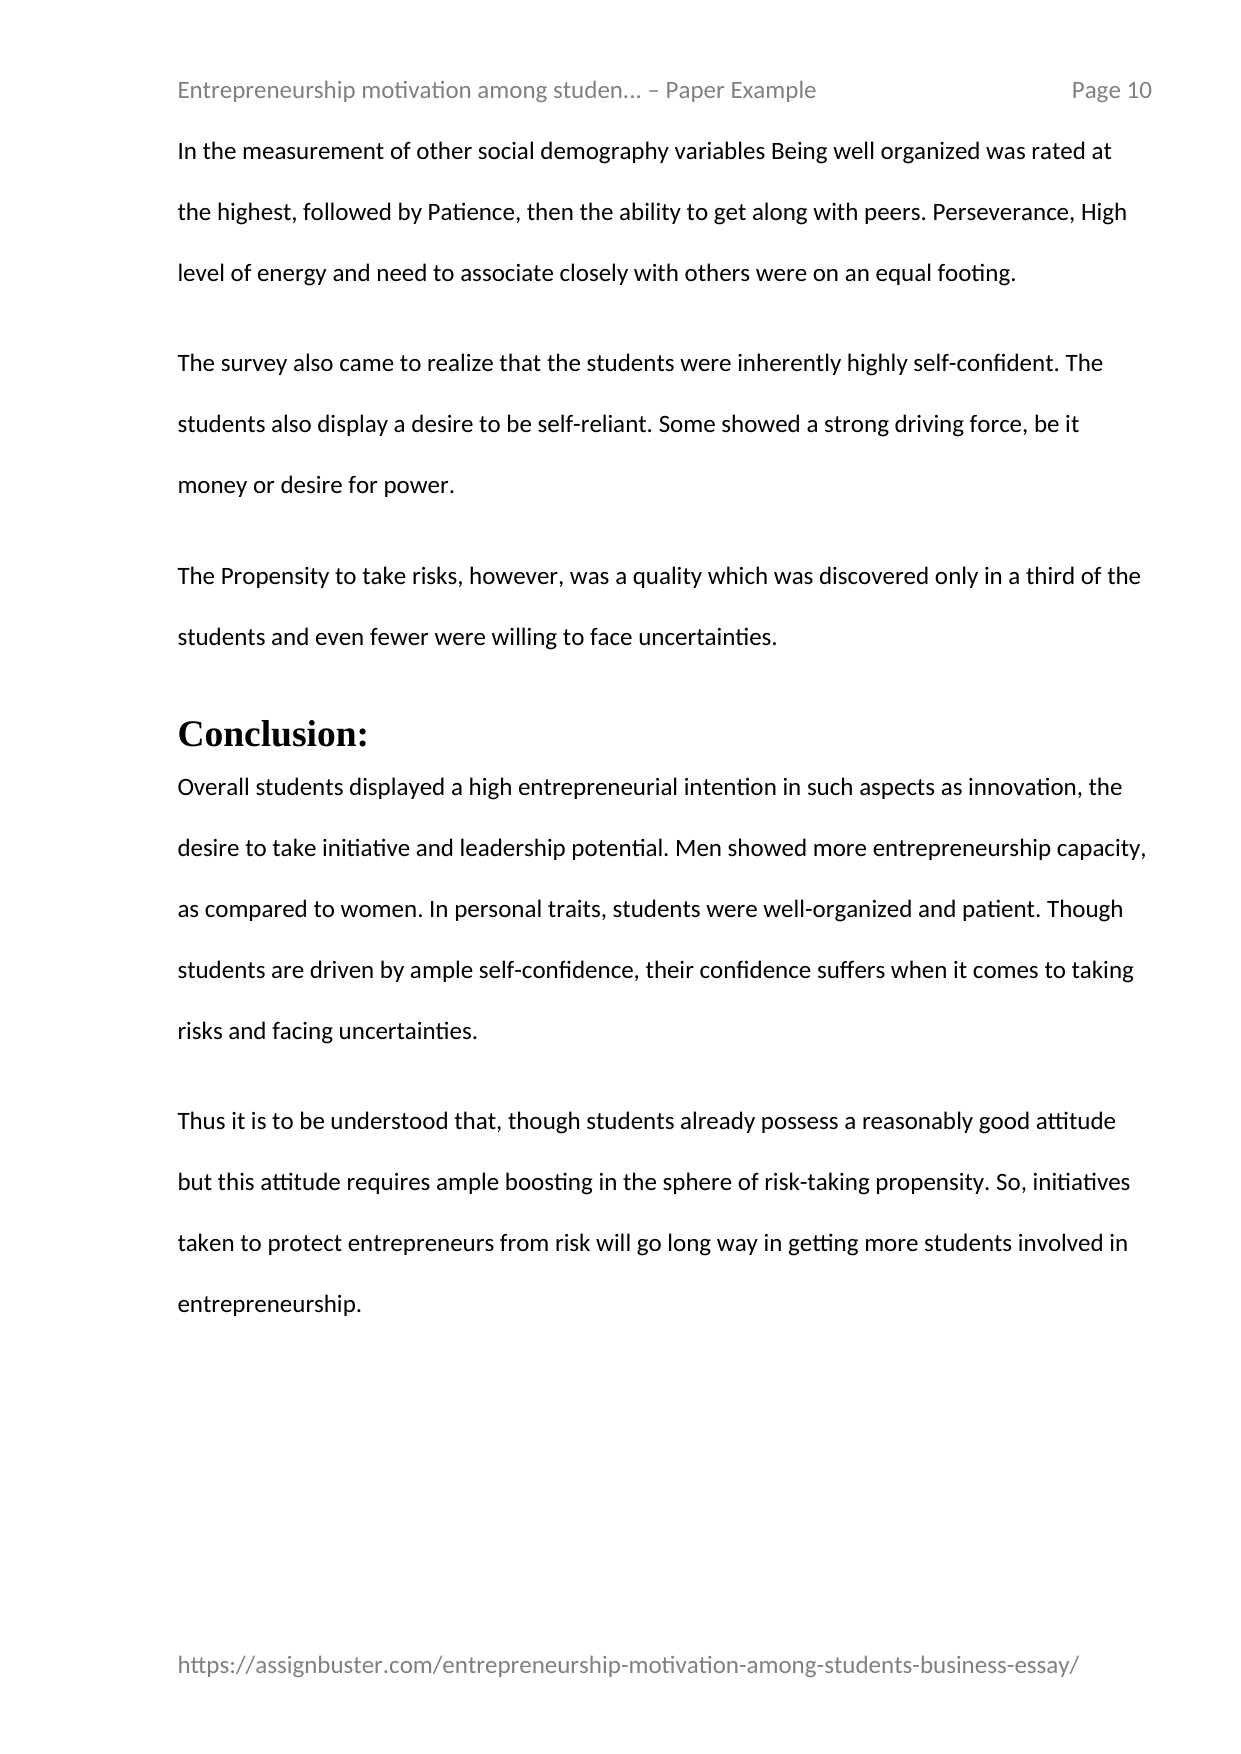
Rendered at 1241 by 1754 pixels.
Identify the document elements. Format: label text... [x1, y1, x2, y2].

text The survey also came to realize that the students were inherently highly self-confident. The students also display a desire to be self-reliant. Some showed a strong driving force, be it money or desire for power. [177, 347, 1152, 500]
text In the measurement of other social demography variables Being well organized was rated at the highest, followed by Patience, then the ability to get along with peers. Perseverance, High level of energy and need to associate closely with others were on an equal footing. [177, 135, 1152, 287]
text Overall students displayed a high entrepreneurial intention in such aspects as innovation, the desire to take initiative and leadership potential. Men showed more entrepreneurship capacity, as compared to women. In personal traits, students were well-organized and patient. Though students are driven by ample self-confidence, their confidence suffers when it comes to taking risks and facing uncertainties. [177, 771, 1152, 1045]
subtitle Conclusion: [177, 712, 1152, 755]
text The Propensity to take risks, however, was a quality which was discovered only in a third of the students and even fewer were willing to face uncertainties. [177, 560, 1152, 652]
text Thus it is to be understood that, though students already possess a reasonably good attitude but this attitude requires ample boosting in the sphere of risk-taking propensity. So, initiatives taken to protect entrepreneurs from risk will go long way in getting more students involved in entrepreneurship. [177, 1105, 1152, 1319]
